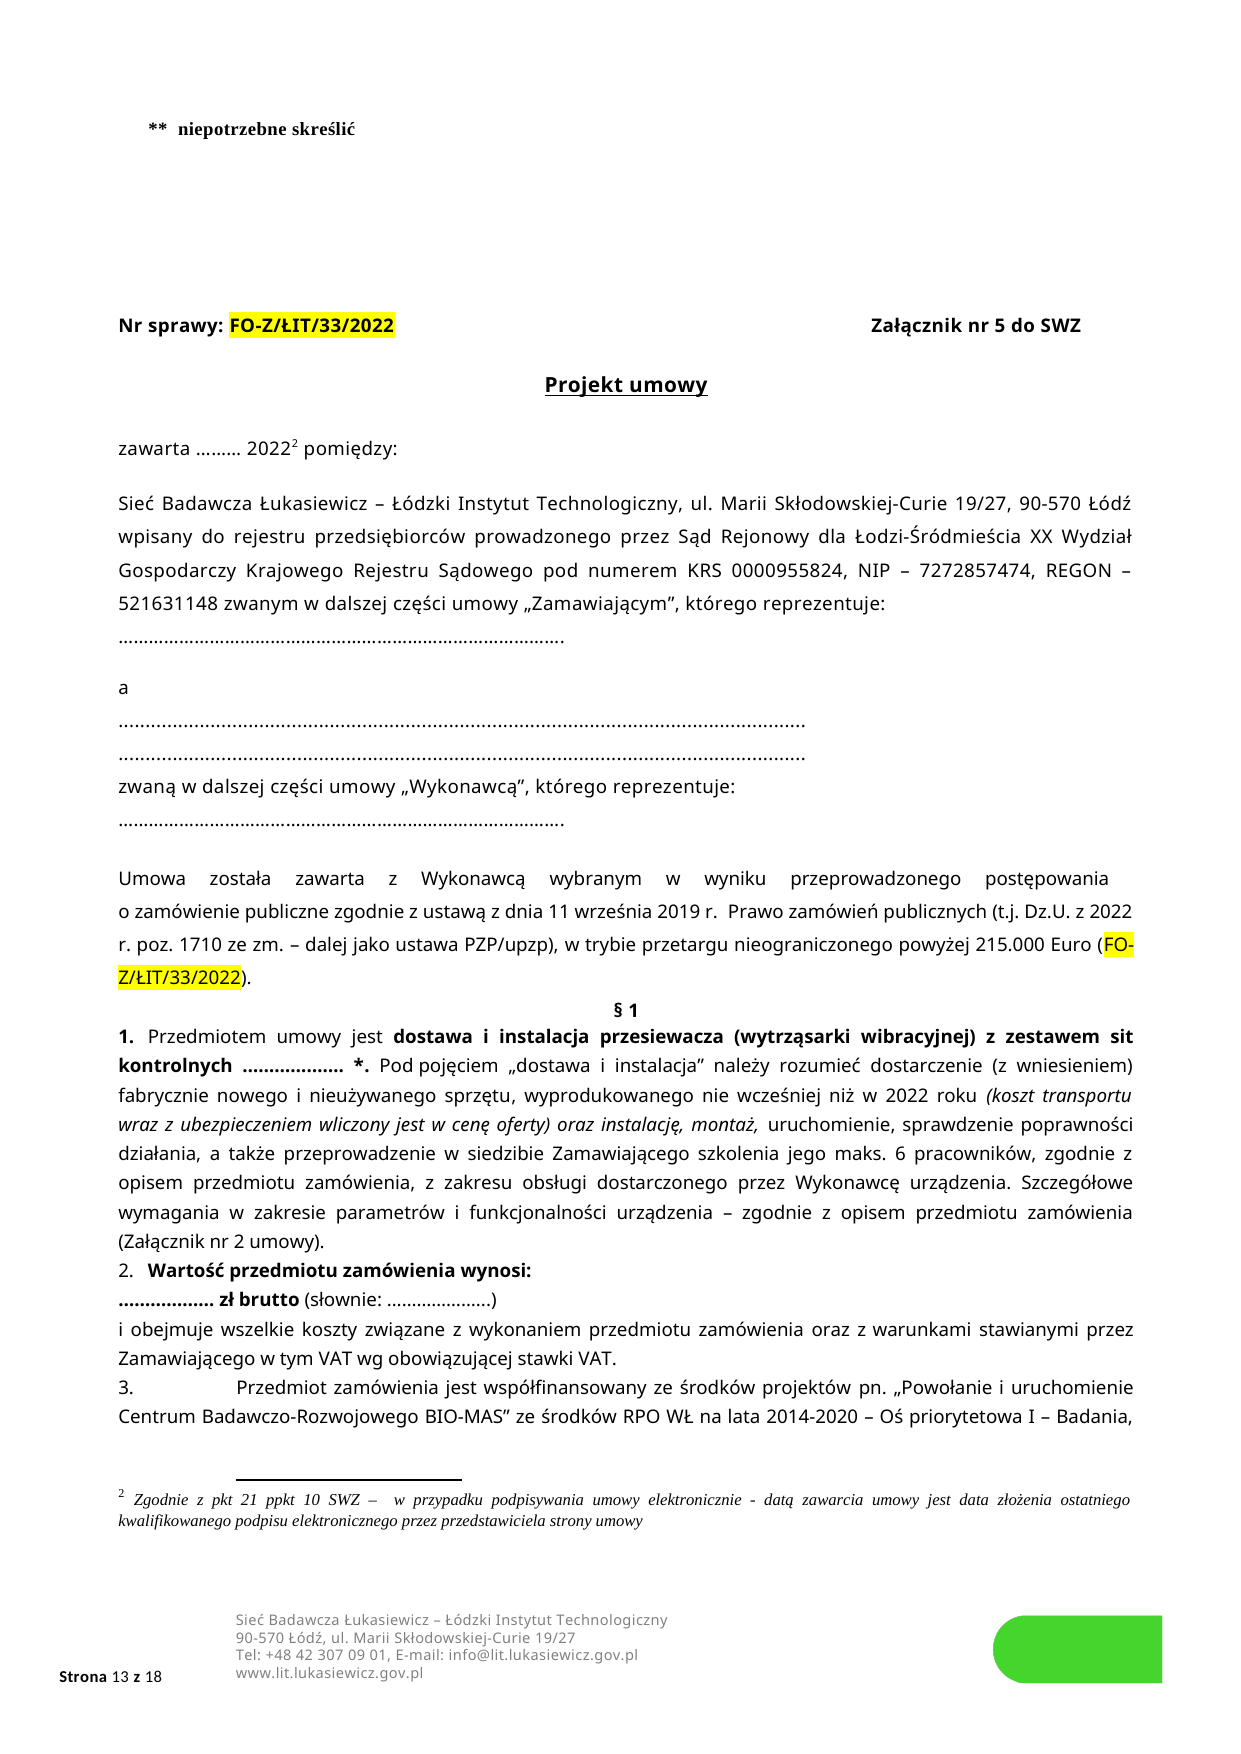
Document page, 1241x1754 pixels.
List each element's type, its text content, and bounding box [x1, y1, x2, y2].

text zwaną w dalszej części umowy „Wykonawcą”, którego reprezentuje: [118, 773, 1134, 799]
picture [989, 1611, 1192, 1752]
list Przedmiotem umowy jest dostawa i instalacja przesiewacza (wytrząsarki wibracyjnej) z zestawem sit kontrolnych ………………. *. Pod pojęciem „dostawa i instalacja” należy rozumieć dostarczenie (z wniesieniem) fabrycznie nowego i nieużywanego sprzętu, wyprodukowanego nie wcześniej niż w 2022 roku (koszt transportu wraz z ubezpieczeniem wliczony jest w cenę oferty) oraz instalację, montaż, uruchomienie, sprawdzenie poprawności działania, a także przeprowadzenie w siedzibie Zamawiającego szkolenia jego maks. 6 pracowników, zgodnie z opisem przedmiotu zamówienia, z zakresu obsługi dostarczonego przez Wykonawcę urządzenia. Szczegółowe wymagania w zakresie parametrów i funkcjonalności urządzenia – zgodnie z opisem przedmiotu zamówienia (Załącznik nr 2 umowy). [118, 1023, 1134, 1254]
text Projekt umowy [118, 371, 1134, 399]
text ............................................................................................................................... [118, 740, 1134, 766]
text Umowa została zawarta z Wykonawcą wybranym w wyniku przeprowadzonego postępowania o zamówienie publiczne zgodnie z ustawą z dnia 11 września 2019 r. Prawo zamówień publicznych (t.j. Dz.U. z 2022 r. poz. 1710 ze zm. – dalej jako ustawa PZP/upzp), w trybie przetargu nieograniczonego powyżej 215.000 Euro (FO-Z/ŁIT/33/2022). [118, 865, 1134, 990]
list ……………… zł brutto (słownie: ………………...) [118, 1287, 1134, 1312]
list Wartość przedmiotu zamówienia wynosi: [118, 1257, 1134, 1283]
text ……………………………………………………………………………. [118, 623, 1134, 649]
list ** niepotrzebne skreślić [117, 118, 1134, 140]
text Sieć Badawcza Łukasiewicz – Łódzki Instytut Technologiczny, ul. Marii Skłodowskiej-Curie 19/27, 90-570 Łódź wpisany do rejestru przedsiębiorców prowadzonego przez Sąd Rejonowy dla Łodzi-Śródmieścia XX Wydział Gospodarczy Krajowego Rejestru Sądowego pod numerem KRS 0000955824, NIP – 7272857474, REGON – 521631148 zwanym w dalszej części umowy „Zamawiającym”, którego reprezentuje: [118, 491, 1134, 616]
text zawarta ……… 2022 pomiędzy: [118, 432, 1134, 461]
text a [118, 674, 1134, 700]
text ……………………………………………………………………………. [118, 807, 1134, 832]
text § 1 [118, 998, 1134, 1023]
text Nr sprawy: FO-Z/ŁIT/33/2022 Załącznik nr 5 do SWZ [395, 312, 1134, 338]
text ............................................................................................................................... [118, 707, 1134, 733]
list i obejmuje wszelkie koszty związane z wykonaniem przedmiotu zamówienia oraz z warunkami stawianymi przez Zamawiającego w tym VAT wg obowiązującej stawki VAT. [118, 1316, 1134, 1371]
